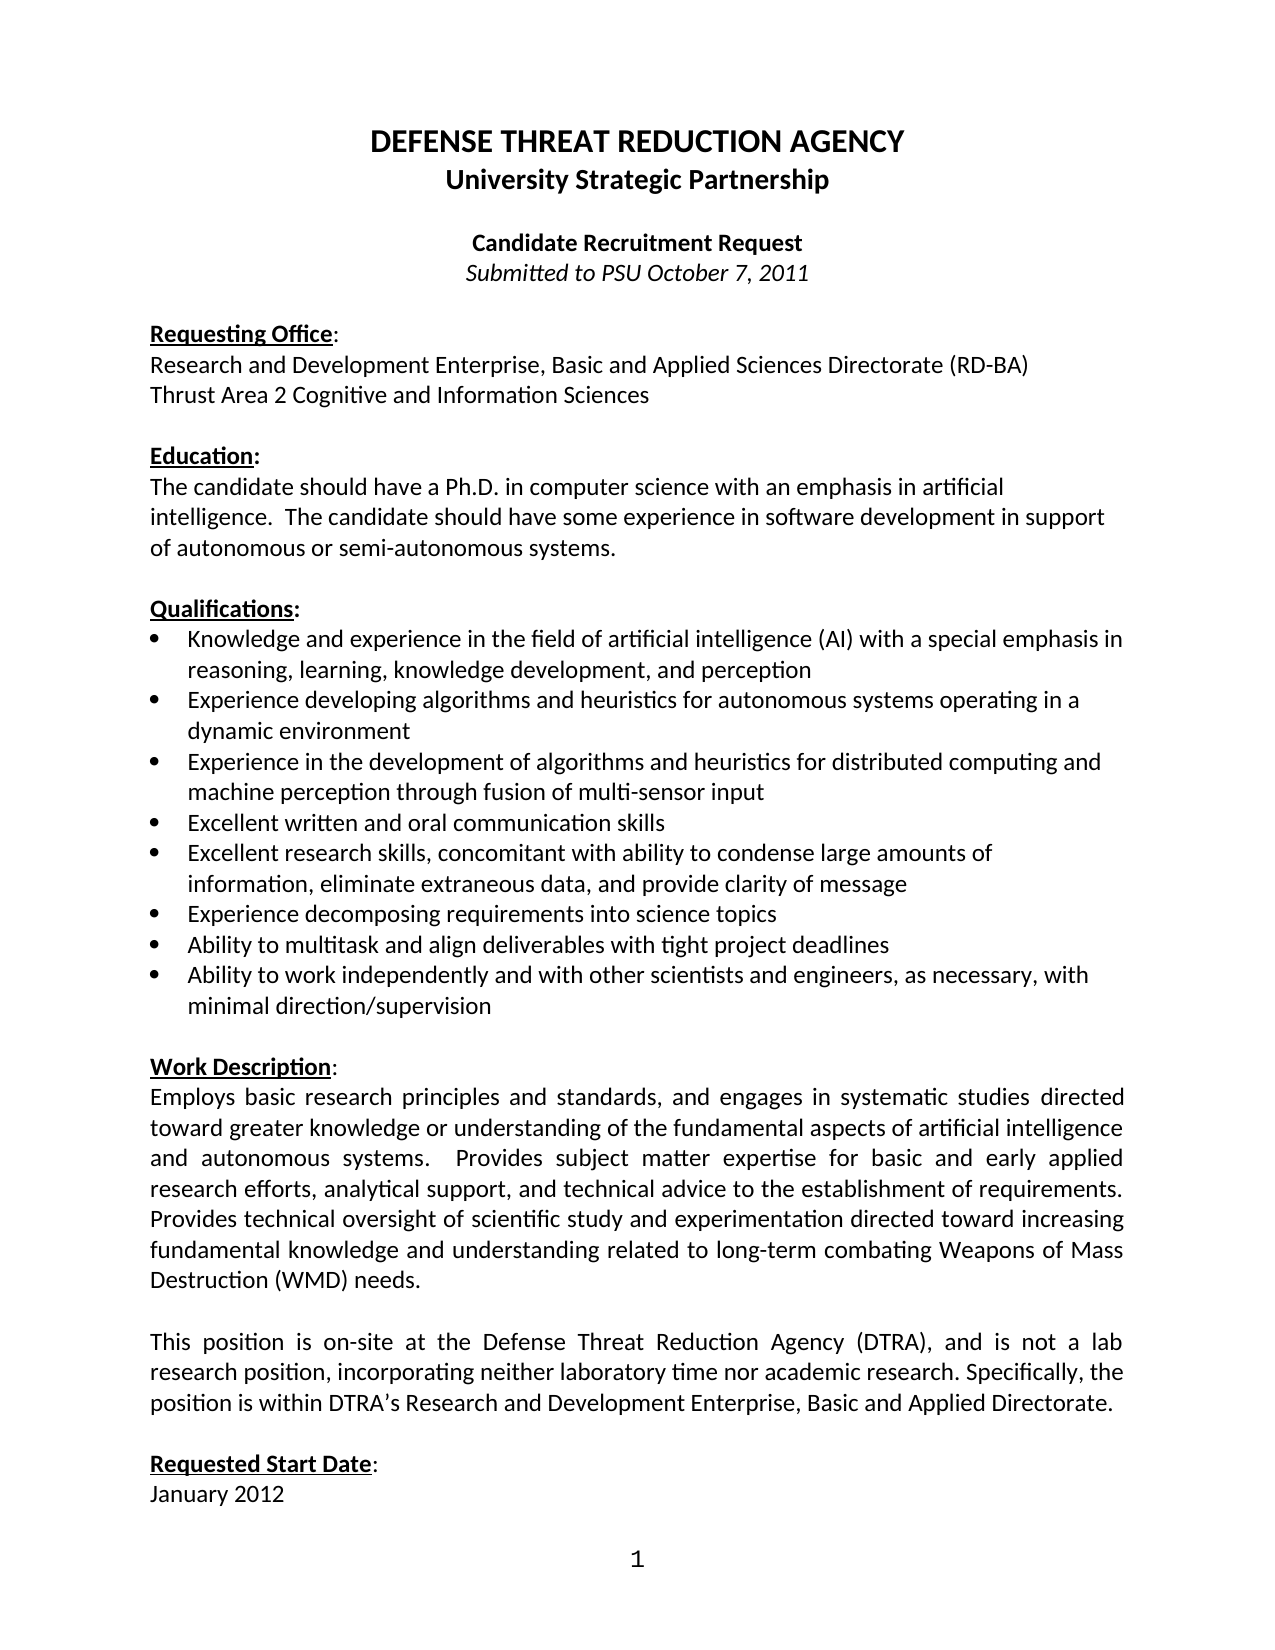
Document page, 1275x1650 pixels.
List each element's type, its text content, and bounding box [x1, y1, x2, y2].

text University Strategic Partnership [150, 161, 1125, 196]
text DEFENSE THREAT REDUCTION AGENCY [150, 120, 1125, 161]
text Requested Start Date: [150, 1448, 1125, 1478]
list Excellent research skills, concomitant with ability to condense large amounts of information, eliminate extraneous data, and provide clarity of message [150, 837, 1125, 898]
list Excellent written and oral communication skills [150, 807, 1125, 837]
text Research and Development , Basic and Applied Sciences Directorate (RD-BA) [150, 349, 1125, 379]
list Experience decomposing requirements into science topics [150, 898, 1125, 929]
text Candidate Recruitment Request [150, 227, 1125, 257]
list Ability to multitask and align deliverables with tight project deadlines [150, 929, 1125, 959]
list Experience in the development of algorithms and heuristics for distributed computing and machine perception through fusion of multi-sensor input [150, 746, 1125, 807]
text Employs basic research principles and standards, and engages in systematic studies directed toward greater knowledge or understanding of the fundamental aspects of artificial intelligence and autonomous systems. Provides subject matter expertise for basic and early applied research efforts, analytical support, and technical advice to the establishment of requirements. Provides technical oversight of scientific study and experimentation directed toward increasing fundamental knowledge and understanding related to long-term combating Weapons of Mass Destruction (WMD) needs. [150, 1081, 1125, 1295]
text Submitted to PSU October 7, 2011 [150, 257, 1125, 288]
list Knowledge and experience in the field of artificial intelligence (AI) with a special emphasis in reasoning, learning, knowledge development, and perception [150, 624, 1125, 685]
text This position is on-site at the Defense Threat Reduction Agency (DTRA), and is not a lab research position, incorporating neither laboratory time nor academic research. Specifically, the position is within DTRA’s Research and Development Enterprise, Basic and Applied Directorate. [150, 1326, 1125, 1417]
text Work Description: [150, 1051, 1125, 1081]
list Experience developing algorithms and heuristics for autonomous systems operating in a dynamic environment [150, 685, 1125, 746]
text The candidate should have a Ph.D. in computer science with an emphasis in artificial intelligence. The candidate should have some experience in software development in support of autonomous or semi-autonomous systems. [150, 471, 1125, 563]
text Education: [150, 441, 1125, 471]
text Thrust Area 2 Cognitive and Information Sciences [150, 379, 1125, 410]
text Qualifications: [150, 593, 1125, 624]
list Ability to work independently and with other scientists and engineers, as necessary, with minimal direction/supervision [150, 959, 1125, 1020]
text January 2012 [150, 1478, 1125, 1509]
text Requesting Office: [150, 318, 1125, 349]
